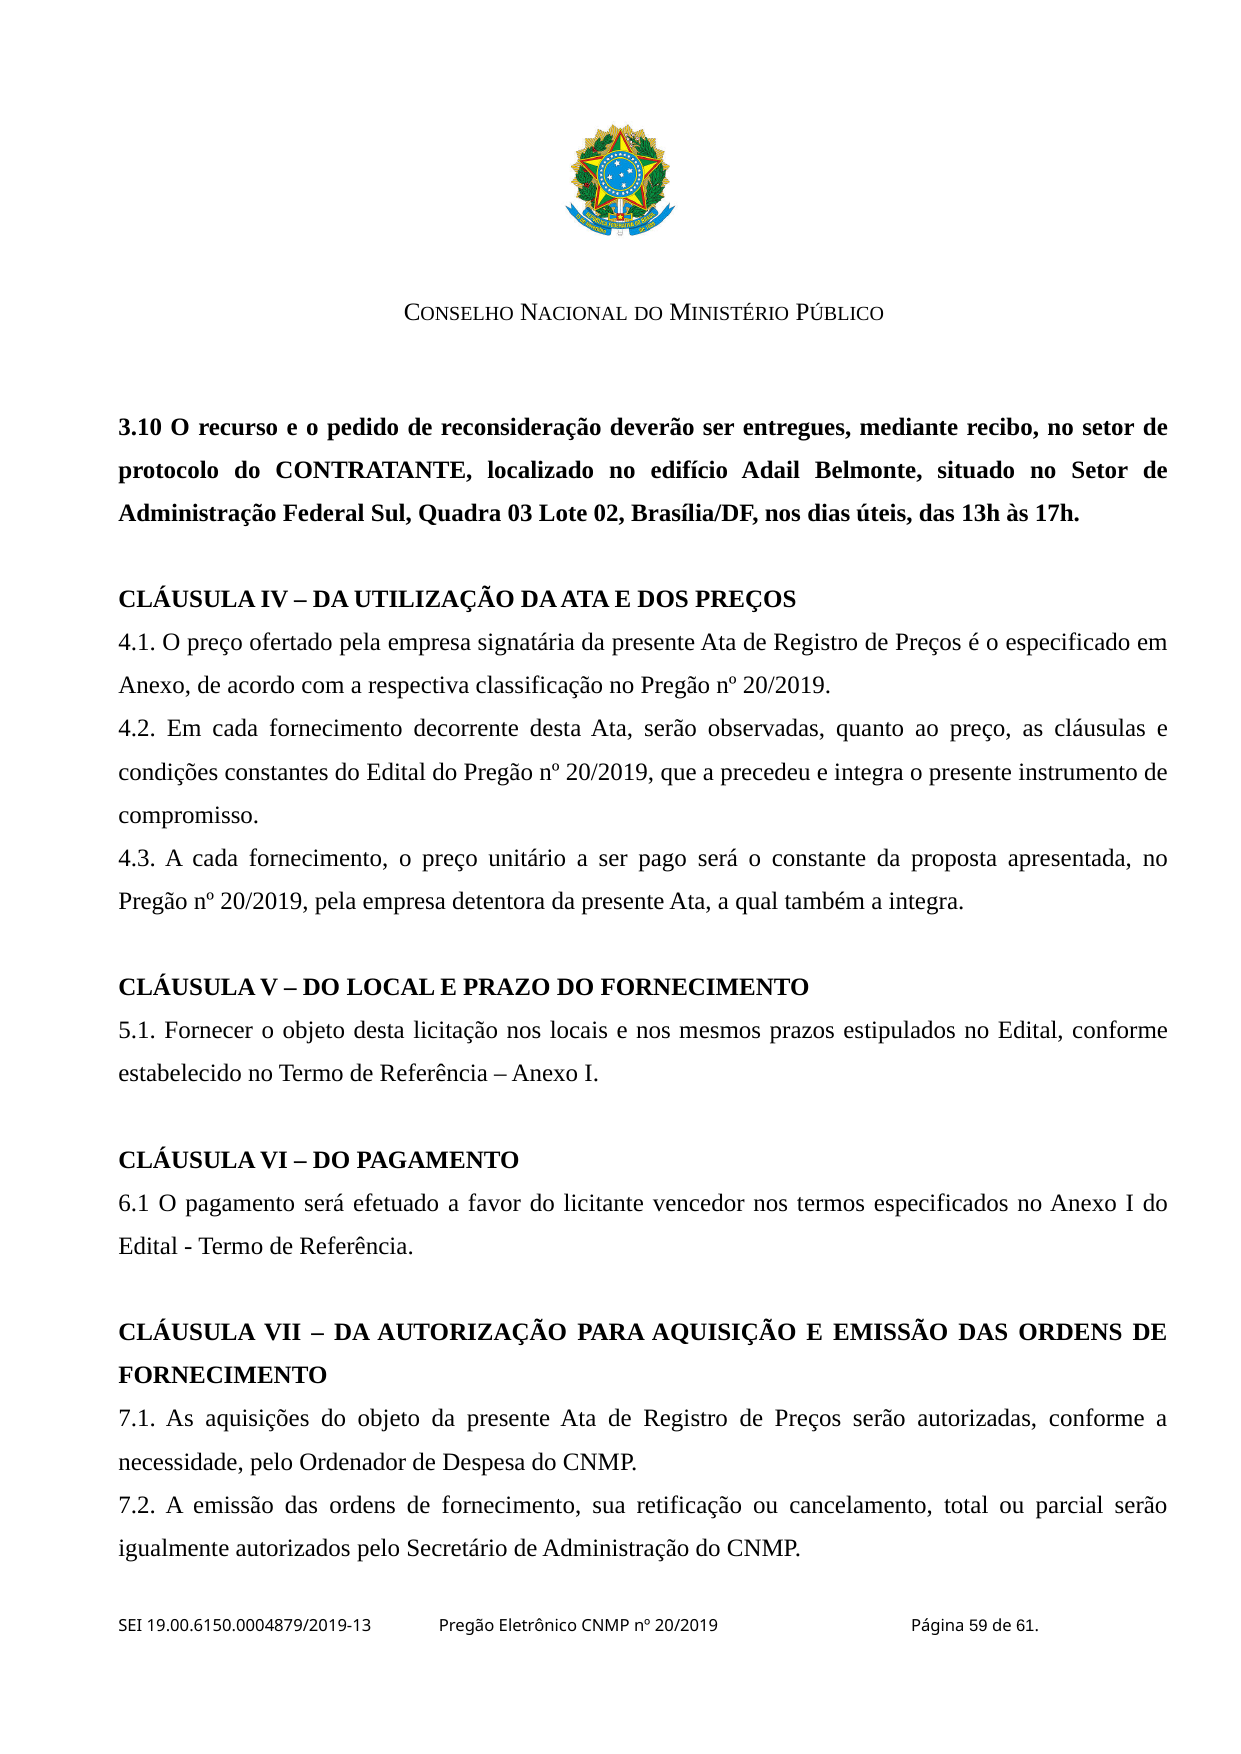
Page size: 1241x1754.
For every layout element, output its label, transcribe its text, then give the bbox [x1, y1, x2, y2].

text 7.2. A emissão das ordens de fornecimento, sua retificação ou cancelamento, total ou parcial serão igualmente autorizados pelo Secretário de Administração do CNMP. [118, 1490, 1169, 1562]
text 4.2. Em cada fornecimento decorrente desta Ata, serão observadas, quanto ao preço, as cláusulas e condições constantes do Edital do Pregão nº 20/2019, que a precedeu e integra o presente instrumento de compromisso. [118, 713, 1169, 828]
text CLÁUSULA V – DO LOCAL E PRAZO DO FORNECIMENTO [118, 972, 1169, 1001]
text 6.1 O pagamento será efetuado a favor do licitante vencedor nos termos especificados no Anexo I do Edital - Termo de Referência. [118, 1188, 1169, 1260]
text 5.1. Fornecer o objeto desta licitação nos locais e nos mesmos prazos estipulados no Edital, conforme estabelecido no Termo de Referência – Anexo I. [118, 1015, 1169, 1087]
text 4.1. O preço ofertado pela empresa signatária da presente Ata de Registro de Preços é o especificado em Anexo, de acordo com a respectiva classificação no Pregão nº 20/2019. [118, 627, 1169, 699]
text 7.1. As aquisições do objeto da presente Ata de Registro de Preços serão autorizadas, conforme a necessidade, pelo Ordenador de Despesa do CNMP. [118, 1403, 1169, 1475]
text CLÁUSULA VI – DO PAGAMENTO [118, 1145, 1169, 1173]
text 4.3. A cada fornecimento, o preço unitário a ser pago será o constante da proposta apresentada, no Pregão nº 20/2019, pela empresa detentora da presente Ata, a qual também a integra. [118, 843, 1169, 915]
text CLÁUSULA IV – DA UTILIZAÇÃO DA ATA E DOS PREÇOS [118, 584, 1169, 613]
text 3.10 O recurso e o pedido de reconsideração deverão ser entregues, mediante recibo, no setor de protocolo do CONTRATANTE, localizado no edifício Adail Belmonte, situado no Setor de Administração Federal Sul, Quadra 03 Lote 02, Brasília/DF, nos dias úteis, das 13h às 17h. [118, 412, 1169, 527]
text CLÁUSULA VII – DA AUTORIZAÇÃO PARA AQUISIÇÃO E EMISSÃO DAS ORDENS DE FORNECIMENTO [118, 1317, 1169, 1389]
